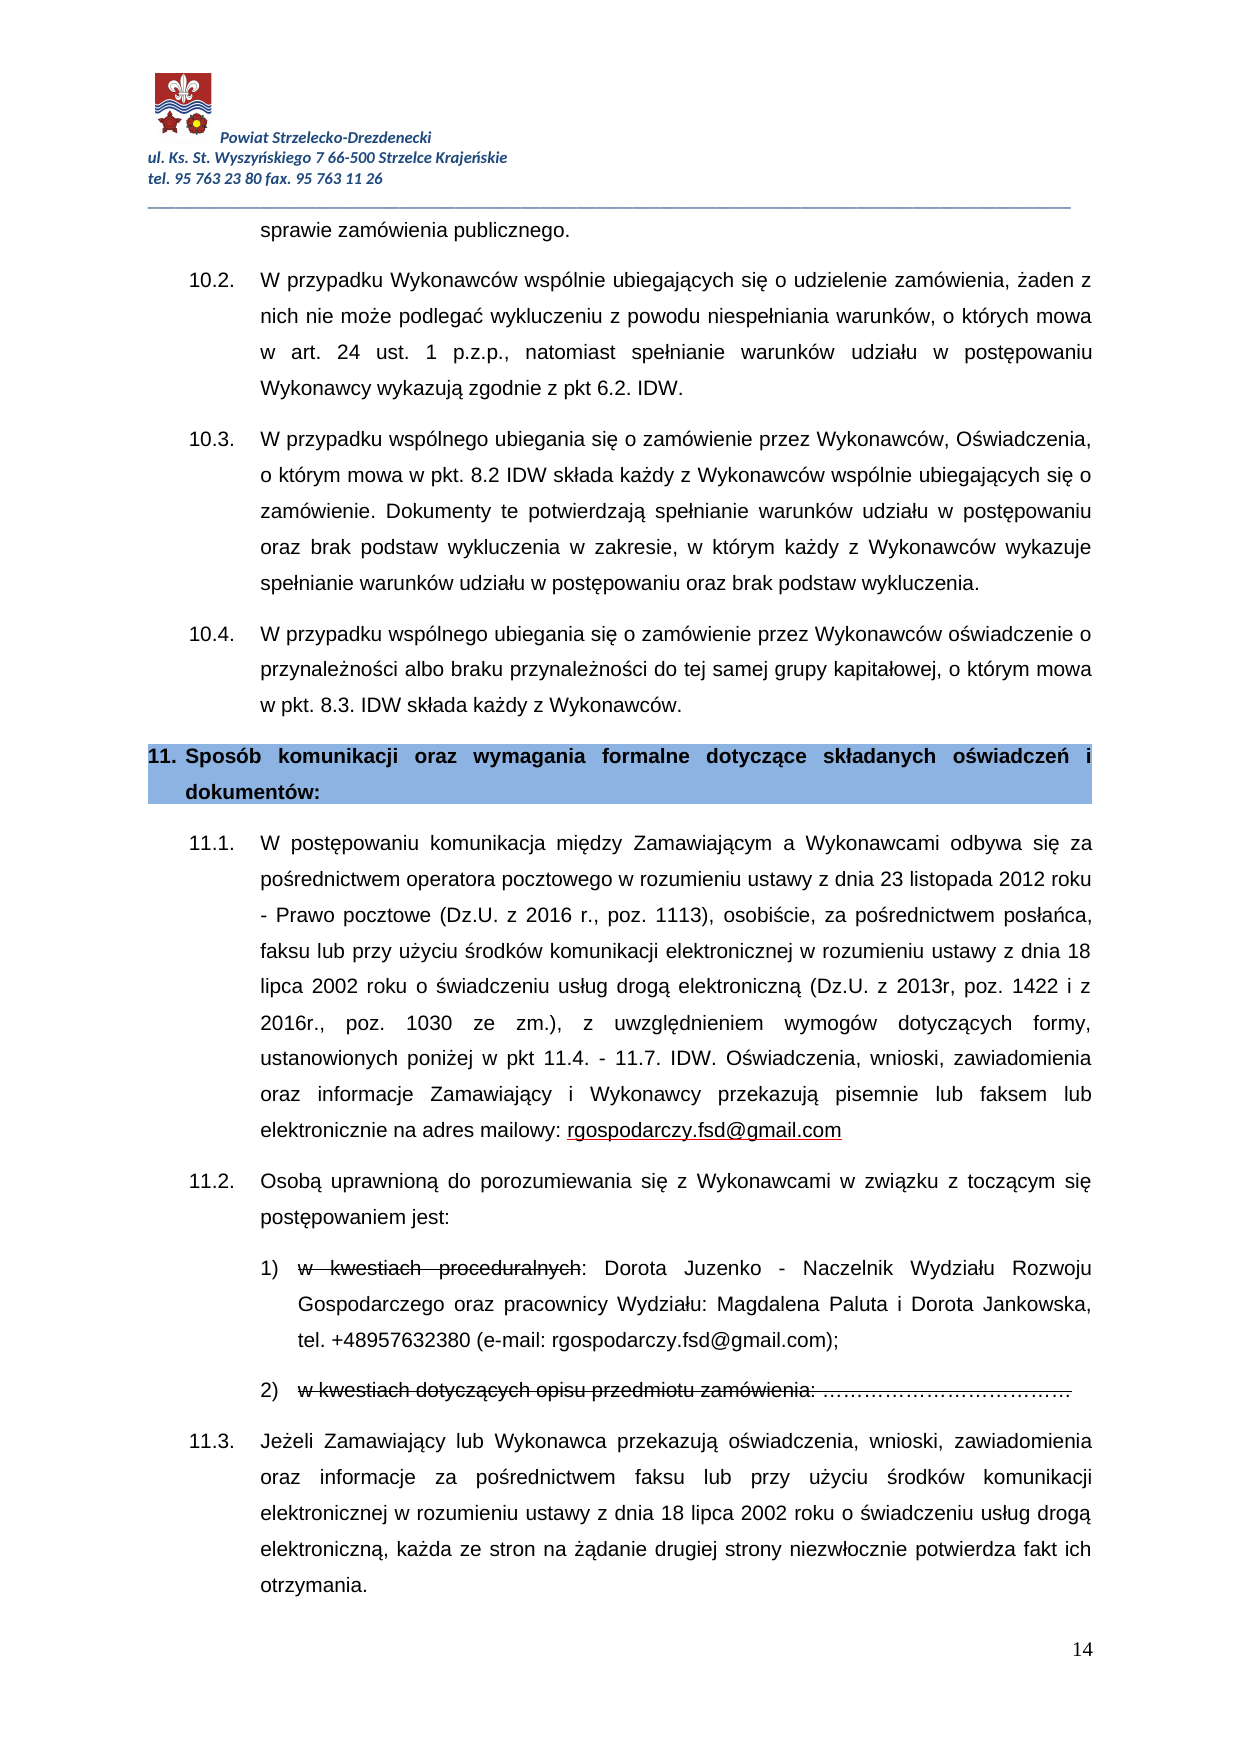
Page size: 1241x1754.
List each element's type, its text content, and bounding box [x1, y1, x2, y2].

picture [155, 73, 212, 144]
table_cell 10.2. W przypadku Wykonawców wspólnie ubiegających się o udzielenie zamówienia, żaden z nich nie może podlegać wykluczeniu z powodu niespełniania warunków, o których mowa w art. 24 ust. 1 p.z.p., natomiast spełnianie warunków udziału w postępowaniu Wykonawcy wykazują zgodnie z pkt 6.2. IDW. [140, 262, 1100, 421]
table_cell 11.3. Jeżeli Zamawiający lub Wykonawca przekazują oświadczenia, wnioski, zawiadomienia oraz informacje za pośrednictwem faksu lub przy użyciu środków komunikacji elektronicznej w rozumieniu ustawy z dnia 18 lipca 2002 roku o świadczeniu usług drogą elektroniczną, każda ze stron na żądanie drugiej strony niezwłocznie potwierdza fakt ich otrzymania. [140, 1423, 1100, 1617]
table_cell 11. Sposób komunikacji oraz wymagania formalne dotyczące składanych oświadczeń i dokumentów: [140, 738, 1100, 824]
table_cell 11.1. W postępowaniu komunikacja między Zamawiającym a Wykonawcami odbywa się za pośrednictwem operatora pocztowego w rozumieniu ustawy z dnia 23 listopada 2012 roku - Prawo pocztowe (Dz.U. z 2016 r., poz. 1113), osobiście, za pośrednictwem posłańca, faksu lub przy użyciu środków komunikacji elektronicznej w rozumieniu ustawy z dnia 18 lipca 2002 roku o świadczeniu usług drogą elektroniczną (Dz.U. z 2013r, poz. 1422 i z 2016r., poz. 1030 ze zm.), z uwzględnieniem wymogów dotyczących formy, ustanowionych poniżej w pkt 11.4. - 11.7. IDW. Oświadczenia, wnioski, zawiadomienia oraz informacje Zamawiający i Wykonawcy przekazują pisemnie lub faksem lub elektronicznie na adres mailowy: rgospodarczy.fsd@gmail.com [140, 824, 1100, 1163]
table_cell 1) w kwestiach proceduralnych: Dorota Juzenko - Naczelnik Wydziału Rozwoju Gospodarczego oraz pracownicy Wydziału: Magdalena Paluta i Dorota Jankowska, tel. +48957632380 (e-mail: rgospodarczy.fsd@gmail.com); [140, 1249, 1100, 1372]
table_cell 2) w kwestiach dotyczących opisu przedmiotu zamówienia: ……………………………… [140, 1372, 1100, 1423]
table_cell 10.4. W przypadku wspólnego ubiegania się o zamówienie przez Wykonawców oświadczenie o przynależności albo braku przynależności do tej samej grupy kapitałowej, o którym mowa w pkt. 8.3. IDW składa każdy z Wykonawców. [140, 615, 1100, 738]
table_cell 10.3. W przypadku wspólnego ubiegania się o zamówienie przez Wykonawców, Oświadczenia, o którym mowa w pkt. 8.2 IDW składa każdy z Wykonawców wspólnie ubiegających się o zamówienie. Dokumenty te potwierdzają spełnianie warunków udziału w postępowaniu oraz brak podstaw wykluczenia w zakresie, w którym każdy z Wykonawców wykazuje spełnianie warunków udziału w postępowaniu oraz brak podstaw wykluczenia. [140, 421, 1100, 615]
table_cell 11.2. Osobą uprawnioną do porozumiewania się z Wykonawcami w związku z toczącym się postępowaniem jest: [140, 1163, 1100, 1249]
